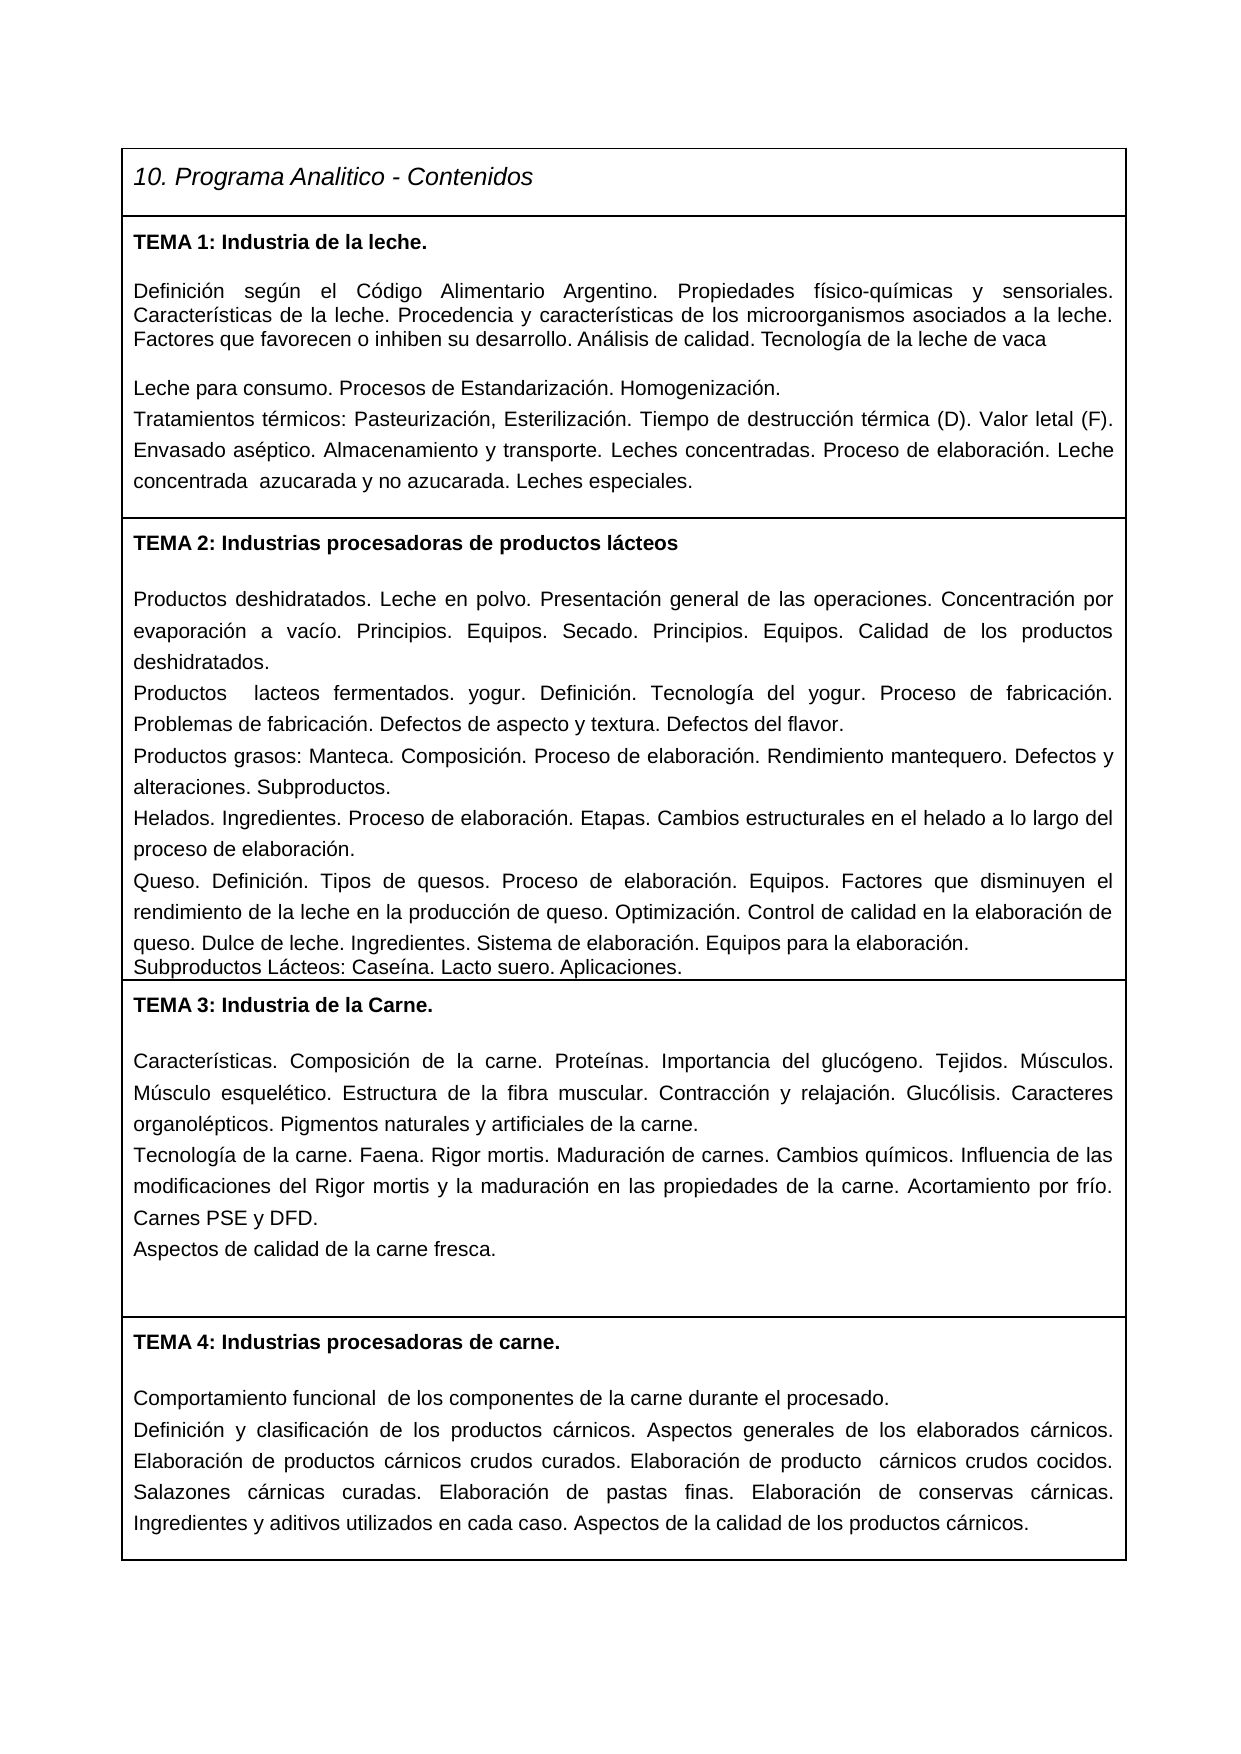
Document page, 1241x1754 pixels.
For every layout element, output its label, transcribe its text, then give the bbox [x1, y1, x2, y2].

table_cell TEMA 4: Industrias procesadoras de carne. Comportamiento funcional de los componentes de la carne durante el procesado. Definición y clasificación de los productos cárnicos. Aspectos generales de los elaborados cárnicos. Elaboración de productos cárnicos crudos curados. Elaboración de producto cárnicos crudos cocidos. Salazones cárnicas curadas. Elaboración de pastas finas. Elaboración de conservas cárnicas. Ingredientes y aditivos utilizados en cada caso. Aspectos de la calidad de los productos cárnicos. [123, 1318, 1125, 1559]
table_cell TEMA 3: Industria de la Carne. Características. Composición de la carne. Proteínas. Importancia del glucógeno. Tejidos. Músculos. Músculo esquelético. Estructura de la fibra muscular. Contracción y relajación. Glucólisis. Caracteres organolépticos. Pigmentos naturales y artificiales de la carne. Tecnología de la carne. Faena. Rigor mortis. Maduración de carnes. Cambios químicos. Influencia de las modificaciones del Rigor mortis y la maduración en las propiedades de la carne. Acortamiento por frío. Carnes PSE y DFD. Aspectos de calidad de la carne fresca. [123, 981, 1125, 1316]
table_cell 10. Programa Analitico - Contenidos [123, 149, 1125, 215]
table_cell TEMA 2: Industrias procesadoras de productos lácteos Productos deshidratados. Leche en polvo. Presentación general de las operaciones. Concentración por evaporación a vacío. Principios. Equipos. Secado. Principios. Equipos. Calidad de los productos deshidratados. Productos lacteos fermentados. yogur. Definición. Tecnología del yogur. Proceso de fabricación. Problemas de fabricación. Defectos de aspecto y textura. Defectos del flavor. Productos grasos: Manteca. Composición. Proceso de elaboración. Rendimiento mantequero. Defectos y alteraciones. Subproductos. Helados. Ingredientes. Proceso de elaboración. Etapas. Cambios estructurales en el helado a lo largo del proceso de elaboración. Queso. Definición. Tipos de quesos. Proceso de elaboración. Equipos. Factores que disminuyen el rendimiento de la leche en la producción de queso. Optimización. Control de calidad en la elaboración de queso. Dulce de leche. Ingredientes. Sistema de elaboración. Equipos para la elaboración. Subproductos Lácteos: Caseína. Lacto suero. Aplicaciones. [123, 519, 1125, 979]
table_cell TEMA 1: Industria de la leche. Definición según el Código Alimentario Argentino. Propiedades físico-químicas y sensoriales. Características de la leche. Procedencia y características de los microorganismos asociados a la leche. Factores que favorecen o inhiben su desarrollo. Análisis de calidad. Tecnología de la leche de vaca Leche para consumo. Procesos de Estandarización. Homogenización. Tratamientos térmicos: Pasteurización, Esterilización. Tiempo de destrucción térmica (D). Valor letal (F). Envasado aséptico. Almacenamiento y transporte. Leches concentradas. Proceso de elaboración. Leche concentrada azucarada y no azucarada. Leches especiales. [123, 217, 1125, 517]
